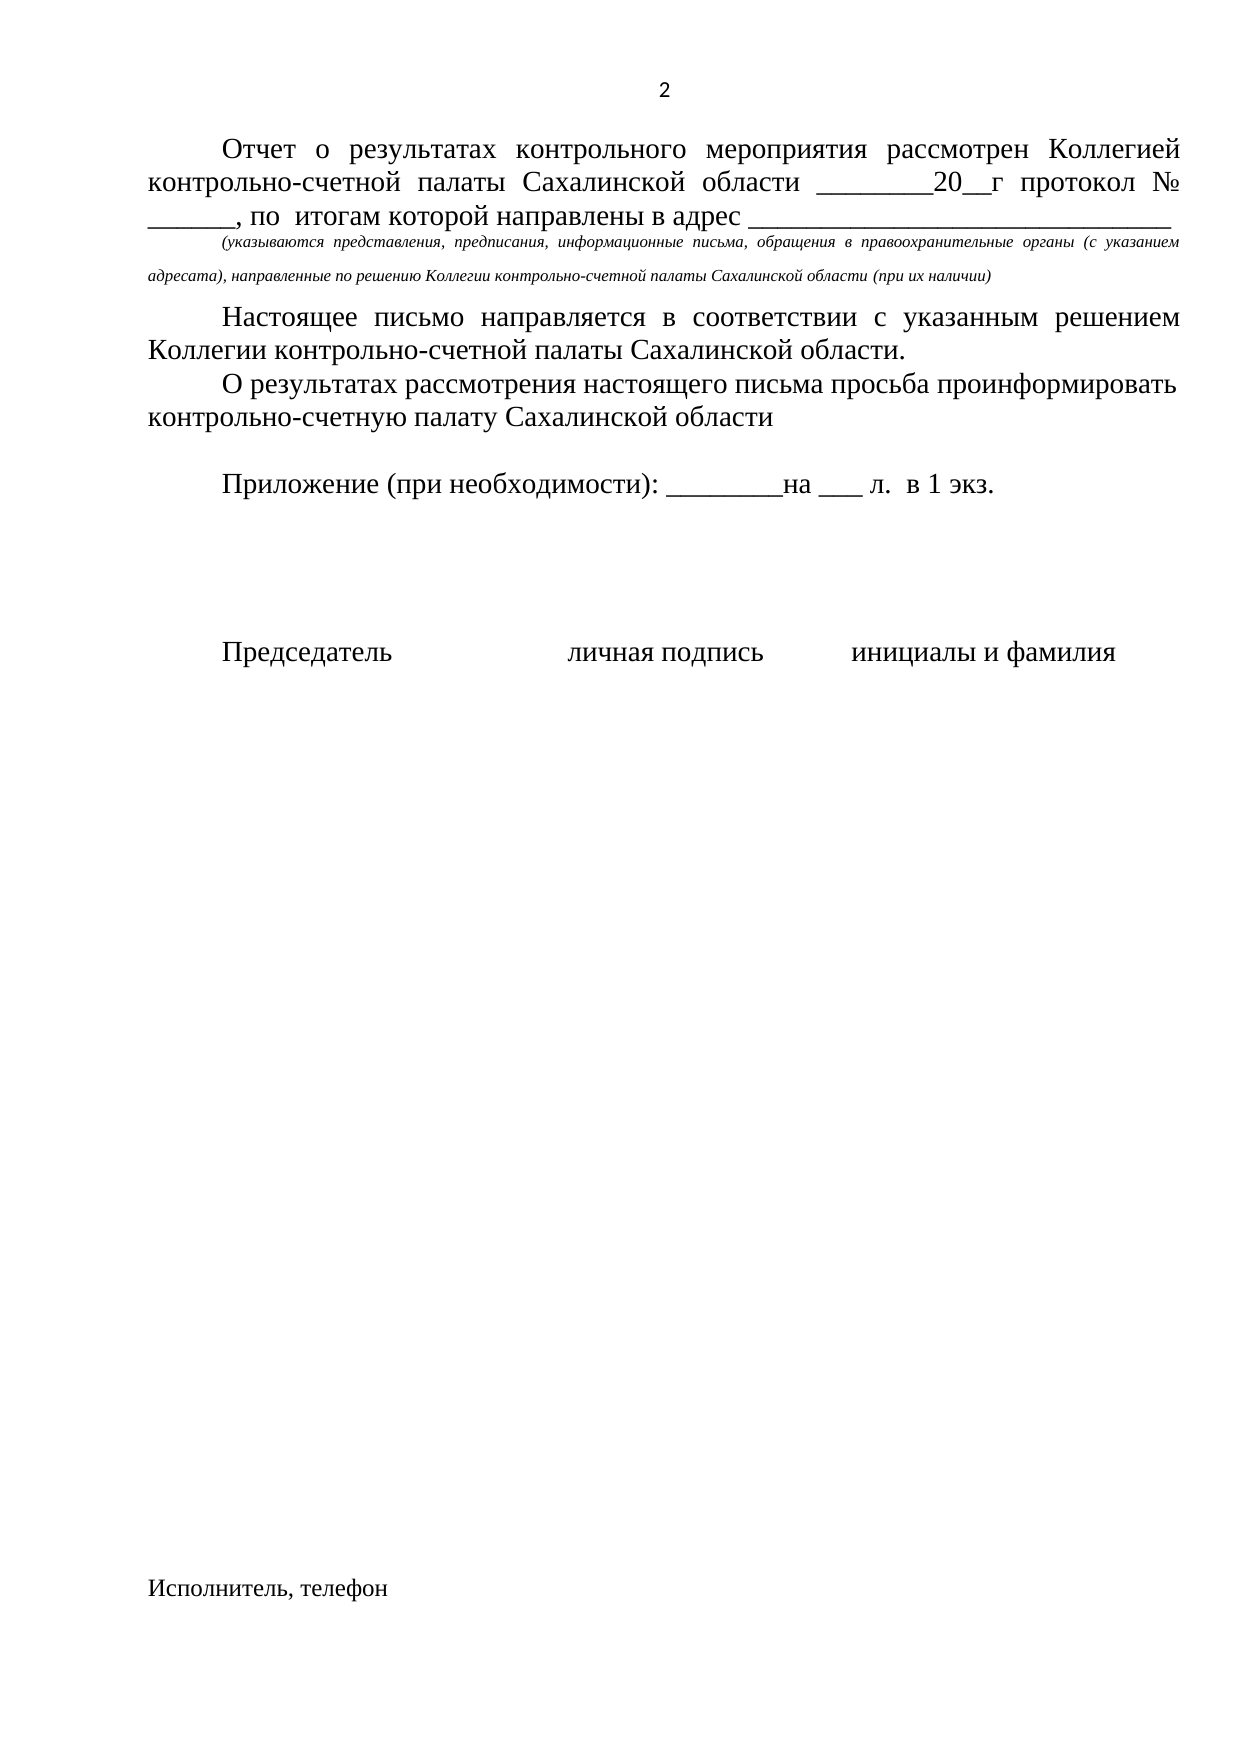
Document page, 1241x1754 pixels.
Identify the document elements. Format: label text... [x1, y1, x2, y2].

text Председатель личная подпись инициалы и фамилия [148, 634, 1181, 668]
text Отчет о результатах контрольного мероприятия рассмотрен Коллегией контрольно-счетной палаты Сахалинской области ________20__г протокол № ______, по итогам которой направлены в адрес _____________________________ [148, 131, 1181, 232]
text Исполнитель, телефон [148, 1573, 1181, 1602]
text (указываются представления, предписания, информационные письма, обращения в правоохранительные органы (с указанием адресата), направленные по решению Коллегии контрольно-счетной палаты Сахалинской области (при их наличии) [148, 232, 1181, 299]
text контрольно-счетную палату Сахалинской области [148, 399, 1181, 433]
text О результатах рассмотрения настоящего письма просьба проинформировать [148, 366, 1181, 399]
text Настоящее письмо направляется в соответствии с указанным решением Коллегии контрольно-счетной палаты Сахалинской области. [148, 299, 1181, 366]
text Приложение (при необходимости): ________на ___ л. в 1 экз. [148, 466, 1181, 500]
